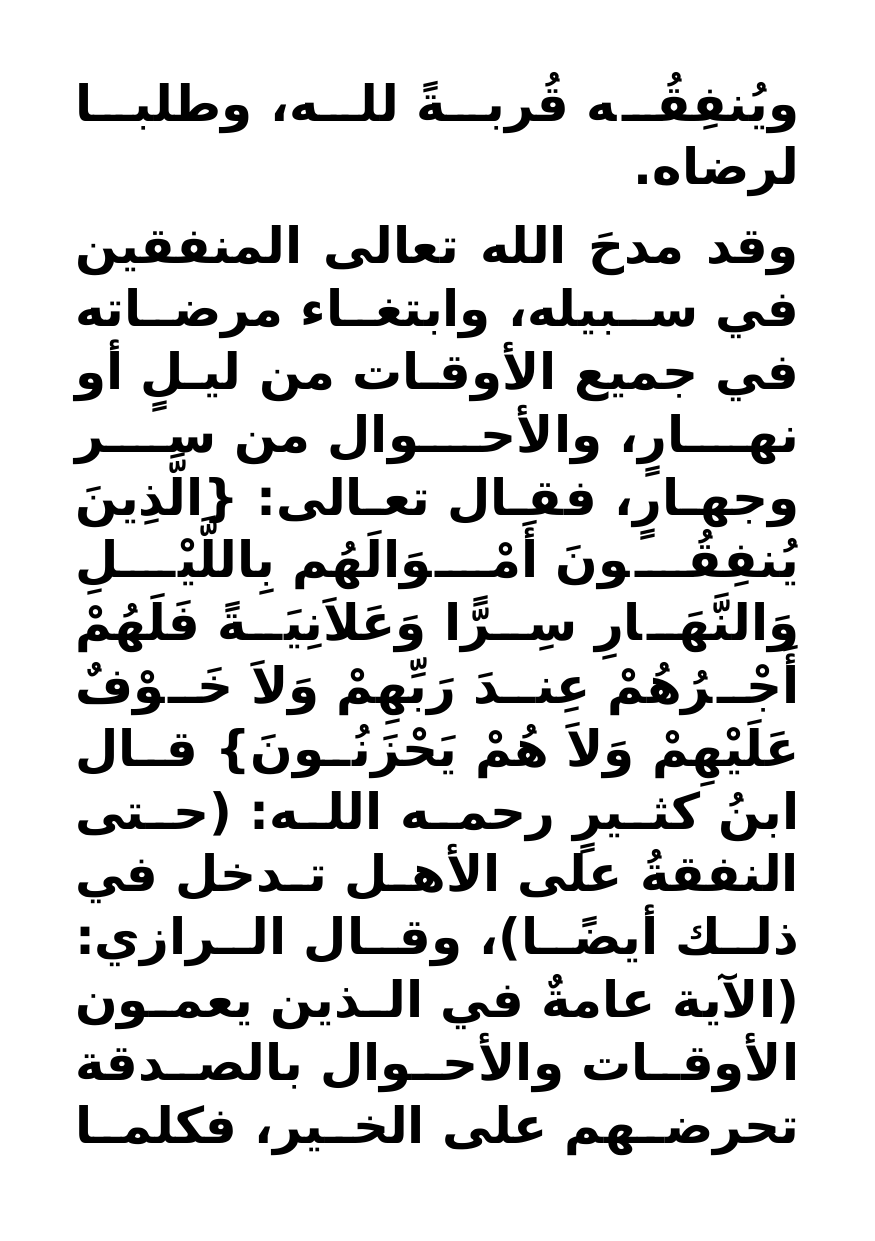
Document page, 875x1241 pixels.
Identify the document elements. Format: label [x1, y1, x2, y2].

text [75, 217, 799, 1155]
text [75, 75, 799, 196]
